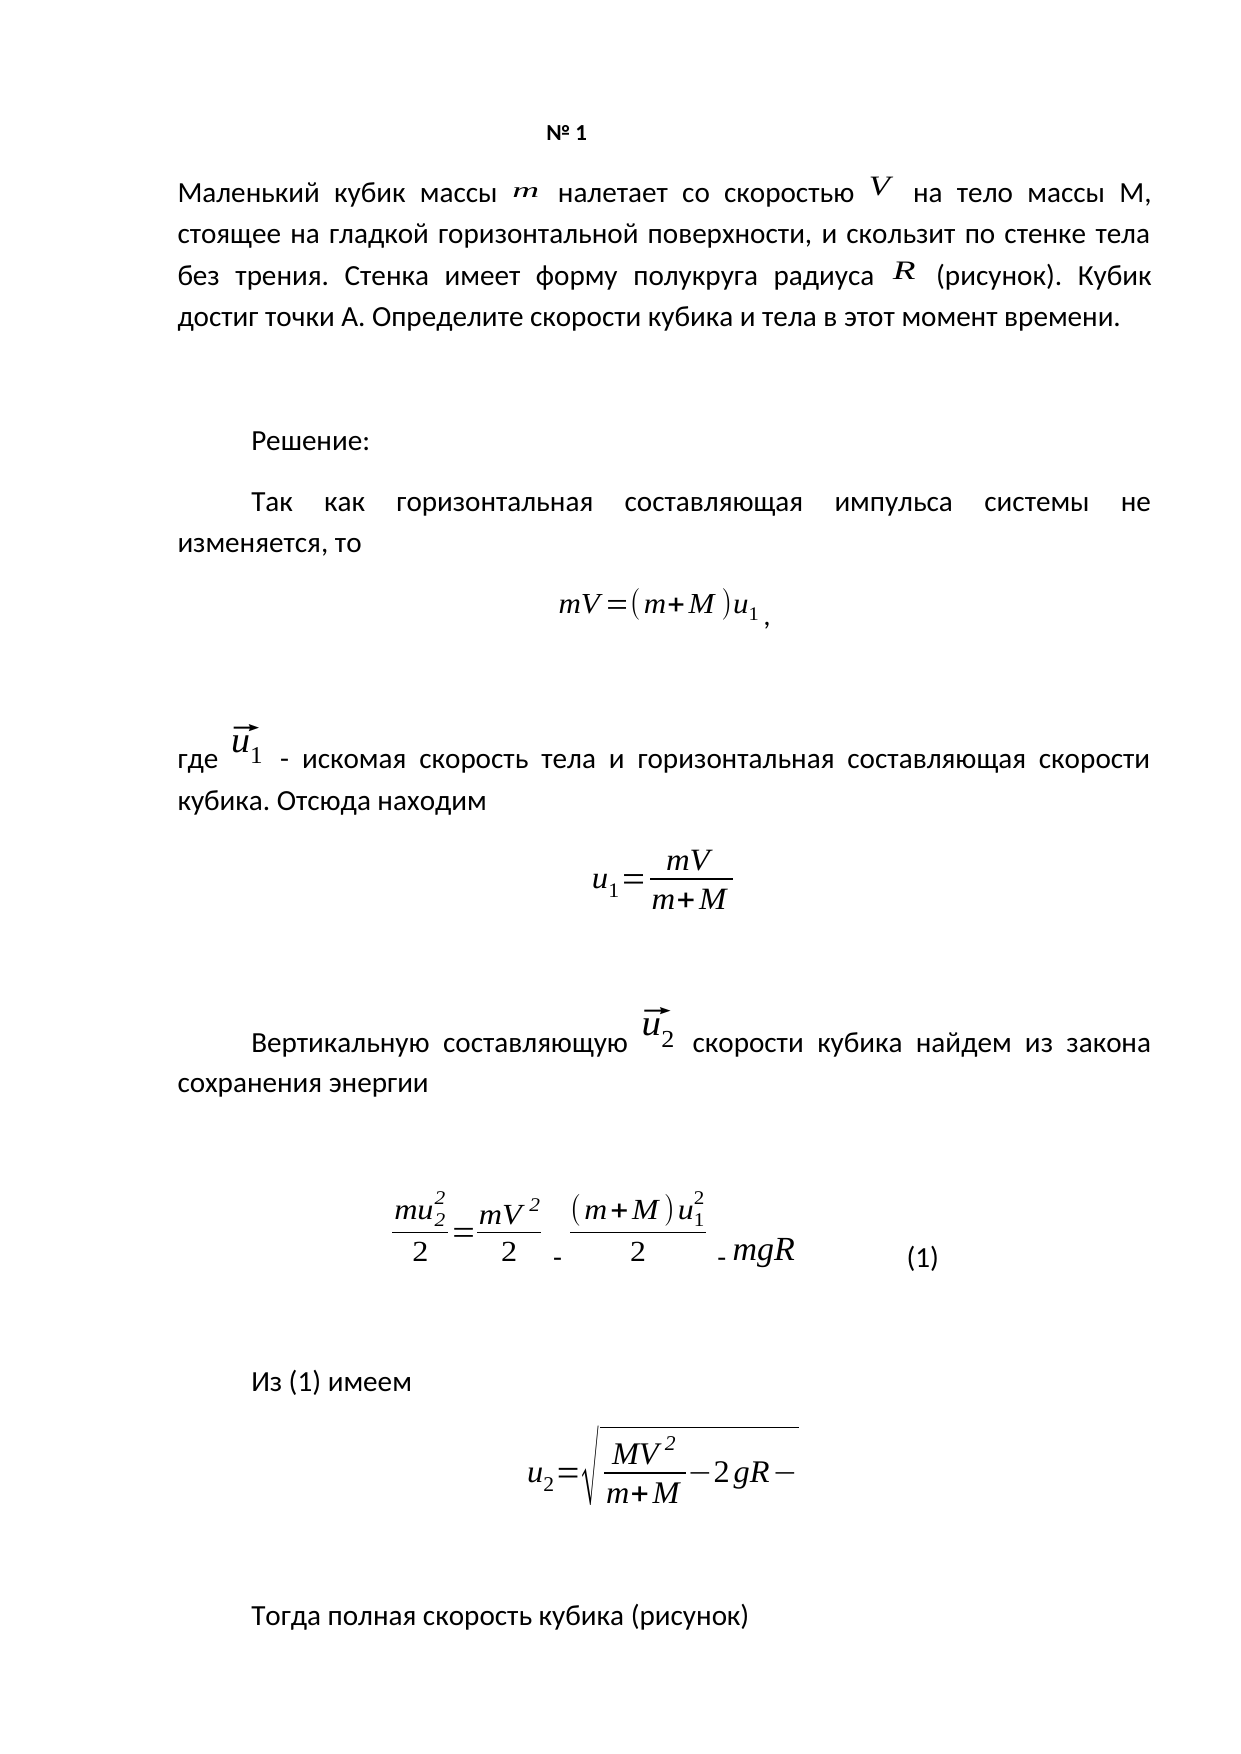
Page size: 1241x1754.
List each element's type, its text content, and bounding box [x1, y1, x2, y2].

text Тогда полная скорость кубика (рисунок) [177, 1597, 1152, 1633]
text № 1 [472, 118, 1152, 146]
text - - (1) [177, 1188, 1152, 1275]
text Так как горизонтальная составляющая импульса системы не изменяется, то [177, 483, 1152, 560]
text , [177, 586, 1152, 633]
text Решение: [177, 422, 1152, 457]
text Вертикальную составляющую скорости кубика найдем из закона сохранения энергии [177, 1003, 1152, 1100]
text Маленький кубик массы налетает со скоростью на тело массы М, стоящее на гладкой горизонтальной поверхности, и скользит по стенке тела без трения. Стенка имеет форму полукруга радиуса (рисунок). Кубик достиг точки А. Определите скорости кубика и тела в этот момент времени. [177, 171, 1152, 334]
text где - искомая скорость тела и горизонтальная составляющая скорости кубика. Отсюда находим [177, 721, 1152, 817]
text Из (1) имеем [177, 1363, 1152, 1399]
